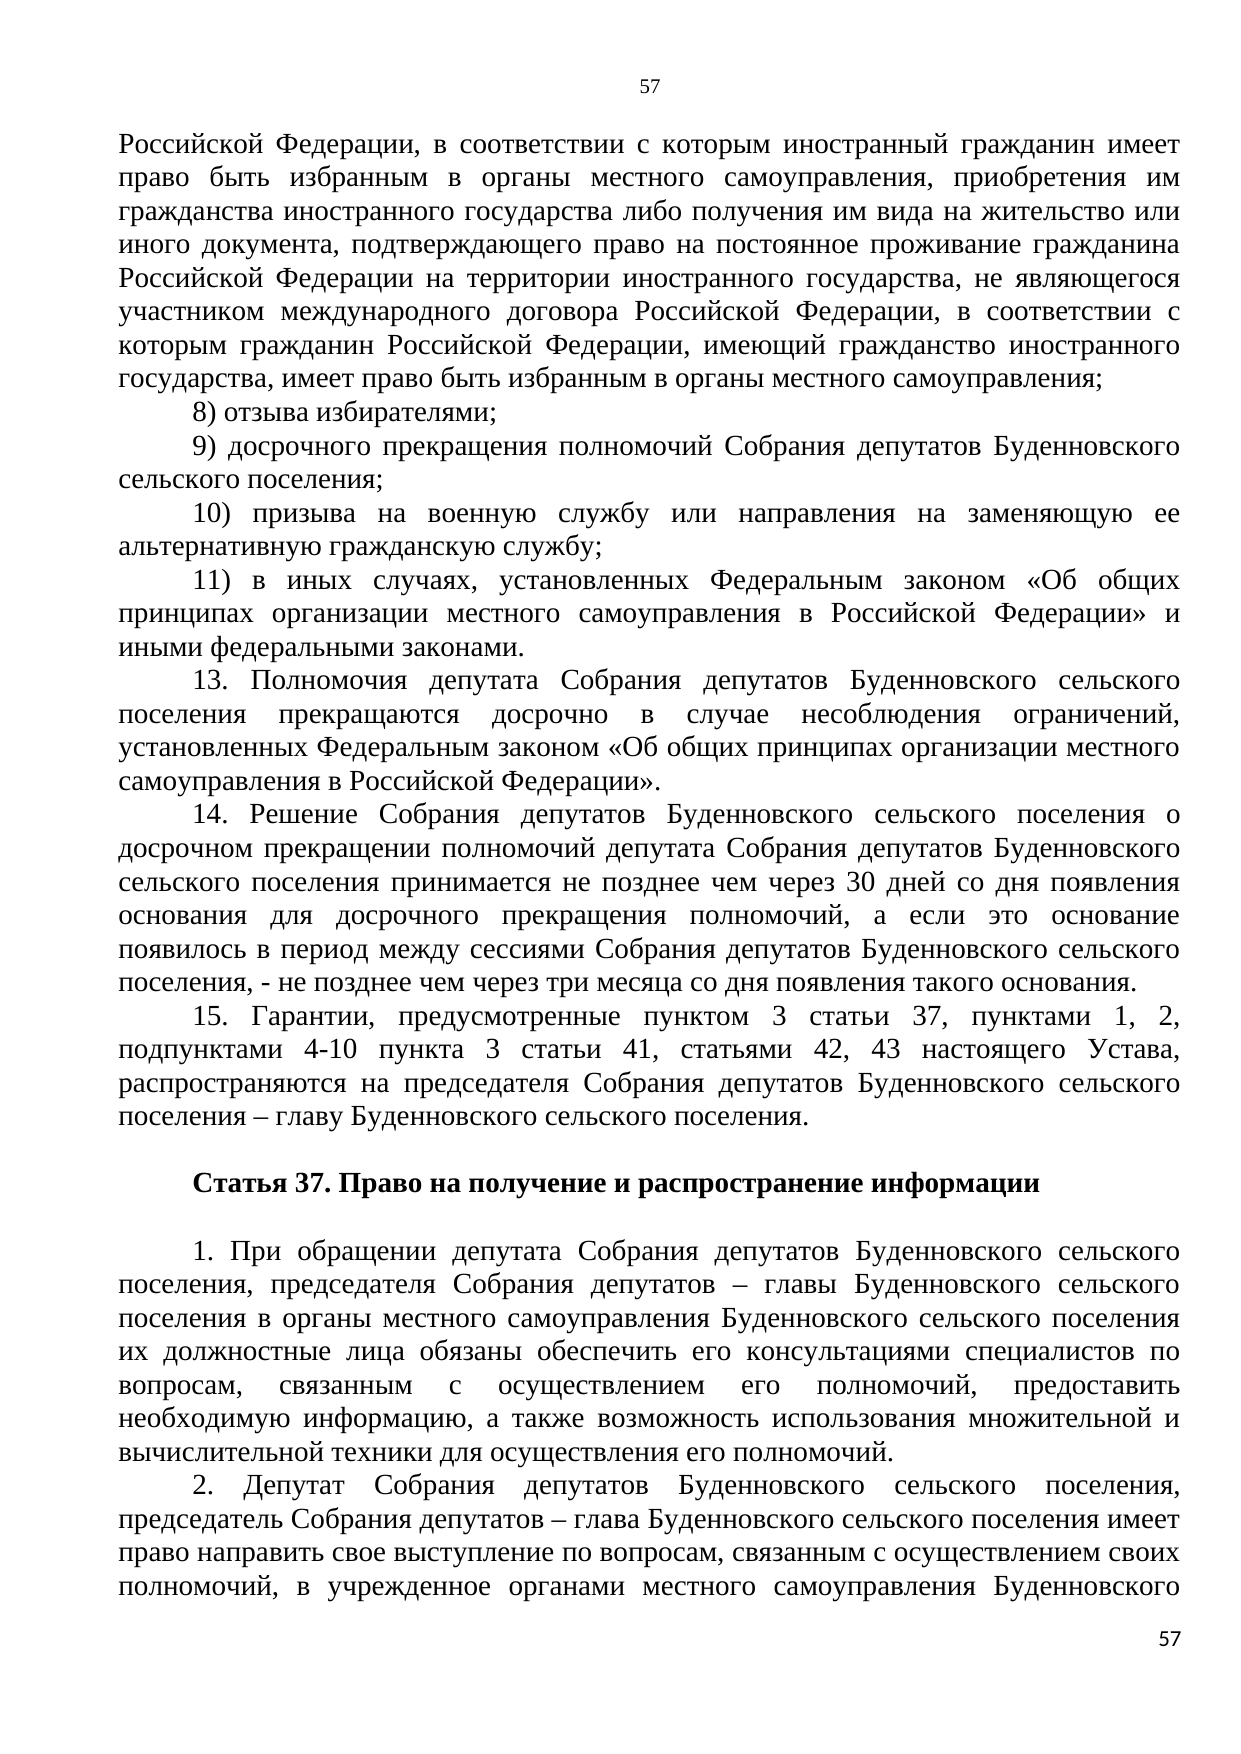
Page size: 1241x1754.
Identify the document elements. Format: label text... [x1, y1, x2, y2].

text 13. Полномочия депутата Собрания депутатов Буденновского сельского поселения прекращаются досрочно в случае несоблюдения ограничений, установленных Федеральным законом «Об общих принципах организации местного самоуправления в Российской Федерации». [118, 662, 1181, 797]
text 11) в иных случаях, установленных Федеральным законом «Об общих принципах организации местного самоуправления в Российской Федерации» и иными федеральными законами. [118, 562, 1181, 662]
text 8) отзыва избирателями; [118, 394, 1181, 428]
text 15. Гарантии, предусмотренные пунктом 3 статьи 37, пунктами 1, 2, подпунктами 4-10 пункта 3 статьи 41, статьями 42, 43 настоящего Устава, распространяются на председателя Собрания депутатов Буденновского сельского поселения – главу Буденновского сельского поселения. [118, 998, 1181, 1132]
text Статья 37. Право на получение и распространение информации [118, 1166, 1181, 1199]
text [118, 126, 1181, 394]
text 1. При обращении депутата Собрания депутатов Буденновского сельского поселения, председателя Собрания депутатов – главы Буденновского сельского поселения в органы местного самоуправления Буденновского сельского поселения их должностные лица обязаны обеспечить его консультациями специалистов по вопросам, связанным с осуществлением его полномочий, предоставить необходимую информацию, а также возможность использования множительной и вычислительной техники для осуществления его полномочий. [118, 1233, 1181, 1467]
text 9) досрочного прекращения полномочий Собрания депутатов Буденновского сельского поселения; [118, 428, 1181, 495]
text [118, 1467, 1181, 1602]
text 10) призыва на военную службу или направления на заменяющую ее альтернативную гражданскую службу; [118, 495, 1181, 562]
text 14. Решение Собрания депутатов Буденновского сельского поселения о досрочном прекращении полномочий депутата Собрания депутатов Буденновского сельского поселения принимается не позднее чем через 30 дней со дня появления основания для досрочного прекращения полномочий, а если это основание появилось в период между сессиями Собрания депутатов Буденновского сельского поселения, - не позднее чем через три месяца со дня появления такого основания. [118, 797, 1181, 998]
